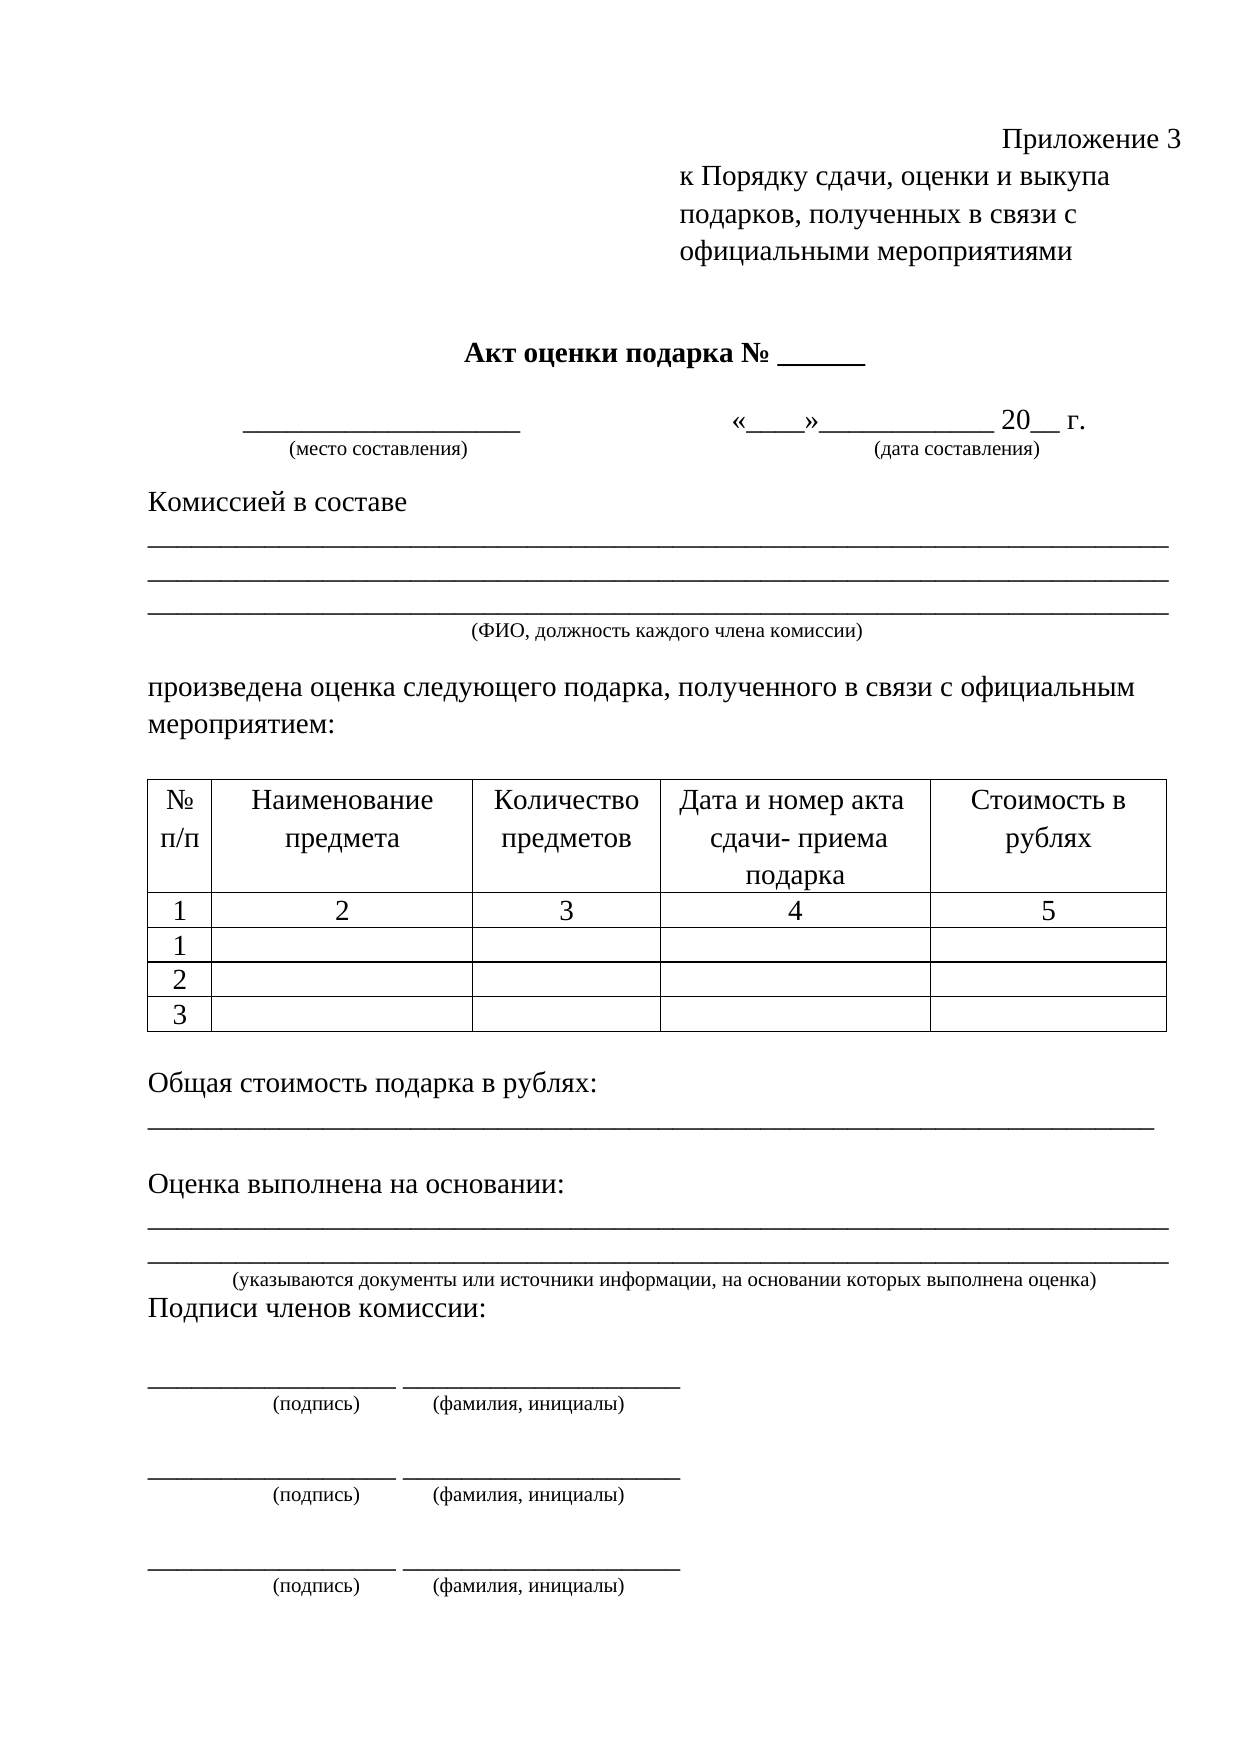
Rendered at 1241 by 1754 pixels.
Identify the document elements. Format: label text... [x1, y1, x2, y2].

table_cell [212, 928, 472, 961]
text (ФИО, должность каждого члена комиссии) [148, 618, 1181, 642]
table_cell [931, 928, 1166, 961]
table_cell [931, 997, 1166, 1031]
text (указываются документы или источники информации, на основании которых выполнена оценка) [148, 1266, 1181, 1291]
text мероприятием: [148, 704, 1181, 741]
text ______________________________________________________________________ [148, 1199, 1181, 1233]
table_header Дата и номер акта сдачи- приема подарка [661, 780, 930, 892]
table_cell [473, 963, 660, 996]
text (подпись) (фамилия, инициалы) [148, 1482, 1181, 1506]
text Акт оценки подарка № ______ [148, 335, 1181, 369]
text ___________________ «____»____________ 20__ г. [148, 402, 1181, 436]
text Комиссией в составе __________________________________________________________________________________________________________________________________________________________________________________________________________________ [148, 484, 1181, 618]
table_header № п/п [148, 780, 211, 892]
table_cell 5 [931, 893, 1166, 927]
text Подписи членов комиссии: [148, 1291, 1181, 1324]
table_cell 3 [473, 893, 660, 927]
table_cell [473, 997, 660, 1031]
table_cell 2 [148, 963, 211, 996]
text Приложение 3 [679, 118, 1181, 156]
text _________________ ___________________ [148, 1449, 1181, 1482]
table_cell [661, 963, 930, 996]
text ______________________________________________________________________ [148, 1233, 1181, 1266]
text _________________ ___________________ [148, 1540, 1181, 1573]
table_cell 4 [661, 893, 930, 927]
table_cell 1 [148, 893, 211, 927]
text Оценка выполнена на основании: [148, 1166, 1181, 1199]
table_cell [931, 963, 1166, 996]
table_cell [473, 928, 660, 961]
table_cell [212, 963, 472, 996]
text (место составления) (дата составления) [148, 436, 1181, 460]
table_cell 1 [148, 928, 211, 961]
text Общая стоимость подарка в рублях: _____________________________________________________________________ [148, 1065, 1181, 1132]
table_cell [661, 928, 930, 961]
table_cell 2 [212, 893, 472, 927]
table_cell 3 [148, 997, 211, 1031]
table_header Наименование предмета [212, 780, 472, 892]
table_cell [212, 997, 472, 1031]
table_header Количество предметов [473, 780, 660, 892]
text произведена оценка следующего подарка, полученного в связи с официальным [148, 666, 1181, 704]
text (подпись) (фамилия, инициалы) [148, 1573, 1181, 1597]
text к Порядку сдачи, оценки и выкупа подарков, полученных в связи с официальными мероприятиями [679, 156, 1181, 268]
table_header Стоимость в рублях [931, 780, 1166, 892]
table_cell [661, 997, 930, 1031]
text _________________ ___________________ [148, 1358, 1181, 1391]
text (подпись) (фамилия, инициалы) [148, 1391, 1181, 1415]
